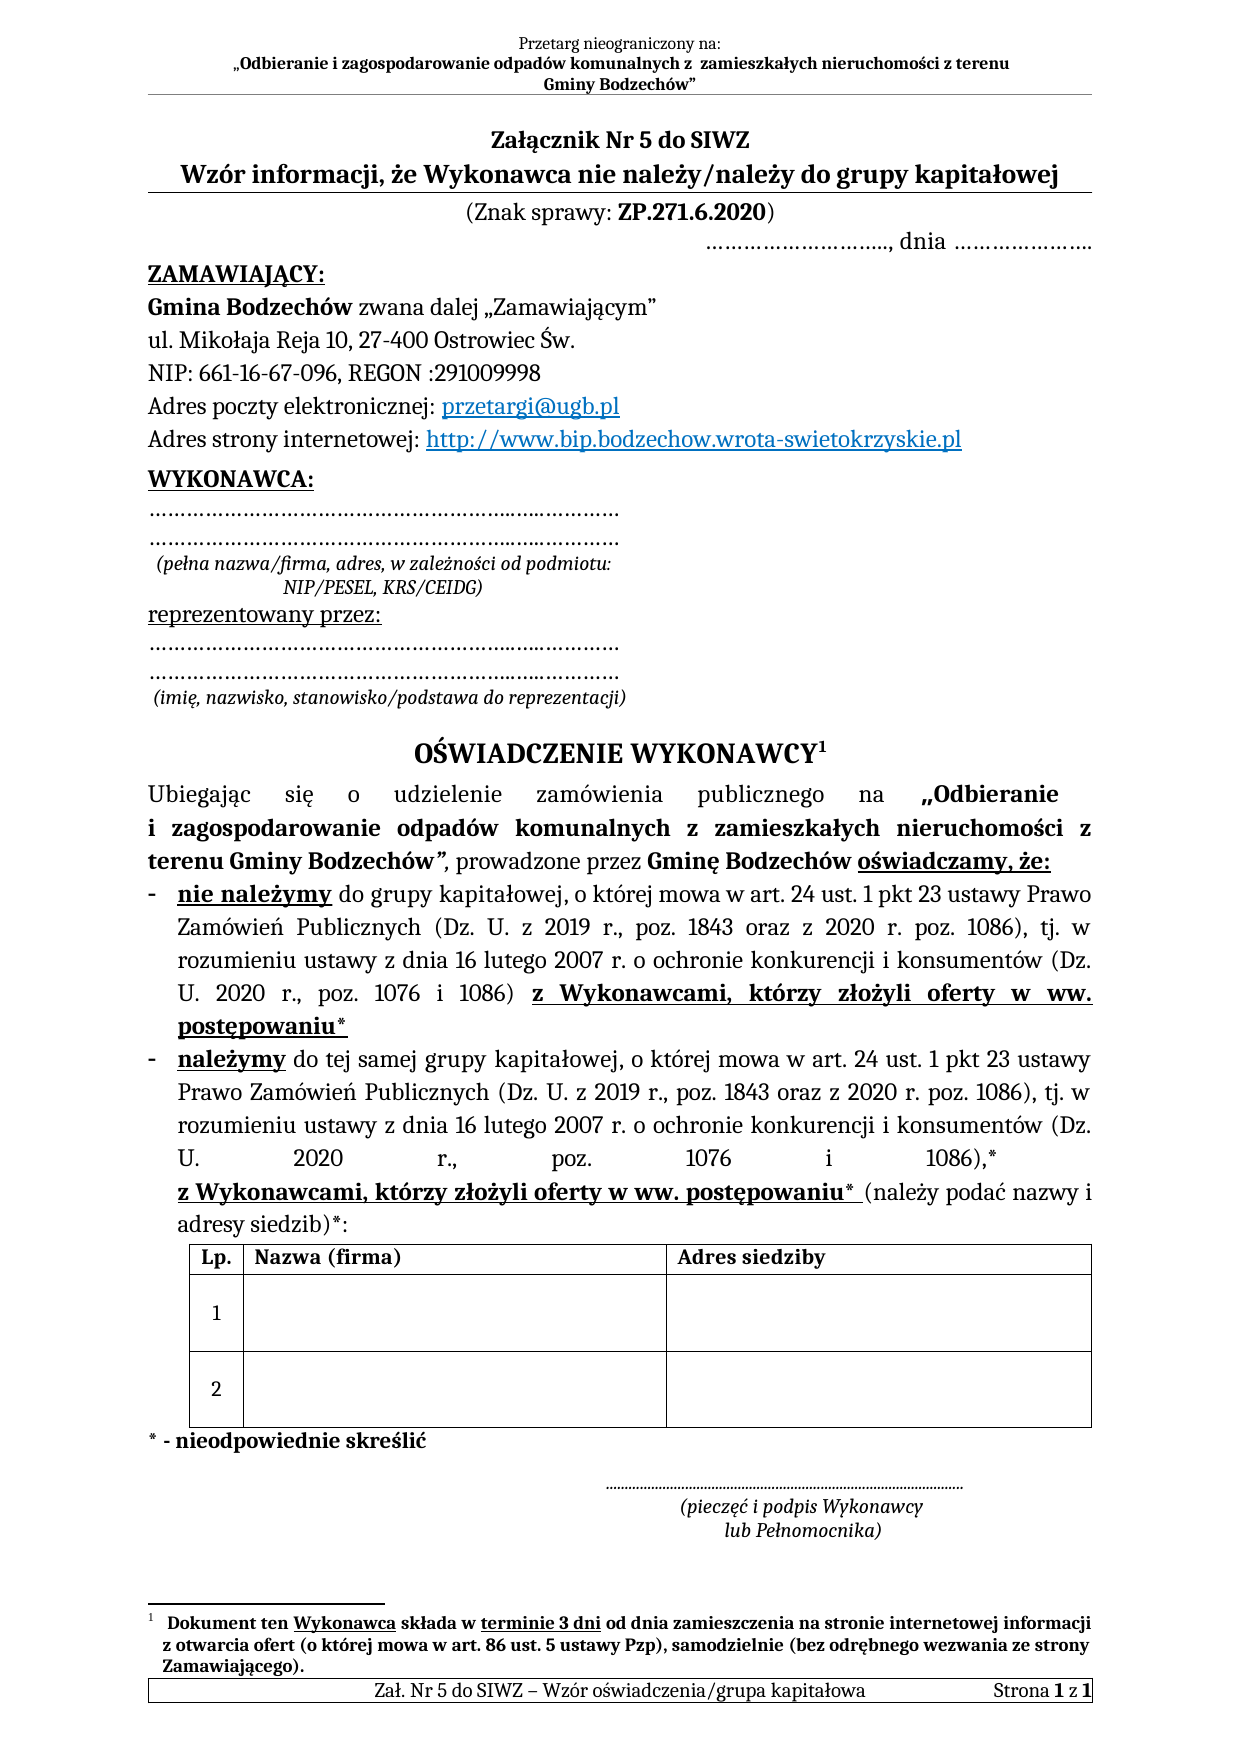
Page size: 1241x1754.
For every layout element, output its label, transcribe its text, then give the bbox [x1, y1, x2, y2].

text NIP: 661-16-67-096, REGON :291009998 [148, 359, 1092, 387]
list należymy do tej samej grupy kapitałowej, o której mowa w art. 24 ust. 1 pkt 23 ustawy Prawo Zamówień Publicznych (Dz. U. z 2019 r., poz. 1843 oraz z 2020 r. poz. 1086), tj. w rozumieniu ustawy z dnia 16 lutego 2007 r. o ochronie konkurencji i konsumentów (Dz. U. 2020 r., poz. 1076 i 1086),* z Wykonawcami, którzy złożyli oferty w ww. postępowaniu* (należy podać nazwy i adresy siedzib)*: [148, 1045, 1092, 1239]
text ul. Mikołaja Reja 10, 27-400 Ostrowiec Św. [148, 326, 1092, 354]
text …………………………………………………..…..………… [148, 523, 650, 552]
text …………………………………………………..…..………… [148, 657, 650, 686]
text …………………………………………………..…..………… [148, 628, 650, 657]
text reprezentowany przez: [148, 599, 1092, 628]
table_cell [667, 1275, 1091, 1351]
text WYKONAWCA: [148, 465, 1092, 494]
text Gmina Bodzechów zwana dalej „Zamawiającym” [148, 293, 1092, 321]
text (imię, nazwisko, stanowisko/podstawa do reprezentacji) [148, 686, 1092, 710]
table_cell [244, 1275, 666, 1351]
text Adres strony internetowej: http://www.bip.bodzechow.wrota-swietokrzyskie.pl [148, 425, 1092, 453]
text Ubiegając się o udzielenie zamówienia publicznego na „Odbieranie i zagospodarowanie odpadów komunalnych z zamieszkałych nieruchomości z terenu Gminy Bodzechów”, prowadzone przez Gminę Bodzechów oświadczamy, że: [148, 776, 1092, 876]
table_header Adres siedziby [667, 1245, 1091, 1274]
text * - nieodpowiednie skreślić [148, 1428, 1092, 1455]
text Załącznik Nr 5 do SIWZ [148, 126, 1092, 155]
table_header Nazwa (firma) [244, 1245, 666, 1274]
text OŚWIADCZENIE WYKONAWCY [148, 737, 1092, 771]
text ZAMAWIAJĄCY: [148, 259, 1092, 288]
text ............................................................................................... [516, 1471, 1092, 1495]
text ……………………….., dnia …………………. [148, 227, 1092, 255]
text Adres poczty elektronicznej: przetargi@ugb.pl [148, 392, 1092, 420]
table_cell [667, 1352, 1091, 1427]
text Wzór informacji, że Wykonawca nie należy/należy do grupy kapitałowej [148, 159, 1092, 192]
list nie należymy do grupy kapitałowej, o której mowa w art. 24 ust. 1 pkt 23 ustawy Prawo Zamówień Publicznych (Dz. U. z 2019 r., poz. 1843 oraz z 2020 r. poz. 1086), tj. w rozumieniu ustawy z dnia 16 lutego 2007 r. o ochronie konkurencji i konsumentów (Dz. U. 2020 r., poz. 1076 i 1086) z Wykonawcami, którzy złożyli oferty w ww. postępowaniu* [148, 880, 1092, 1041]
text (Znak sprawy: ZP.271.6.2020) [148, 198, 1092, 227]
table_cell [244, 1352, 666, 1427]
table_cell 1 [190, 1275, 243, 1351]
text (pełna nazwa/firma, adres, w zależności od podmiotu: NIP/PESEL, KRS/CEIDG) [148, 552, 621, 599]
text (pieczęć i podpis Wykonawcy lub Pełnomocnika) [516, 1495, 1092, 1543]
table_cell 2 [190, 1352, 243, 1427]
text …………………………………………………..…..………… [148, 494, 650, 523]
table_header Lp. [190, 1245, 243, 1274]
